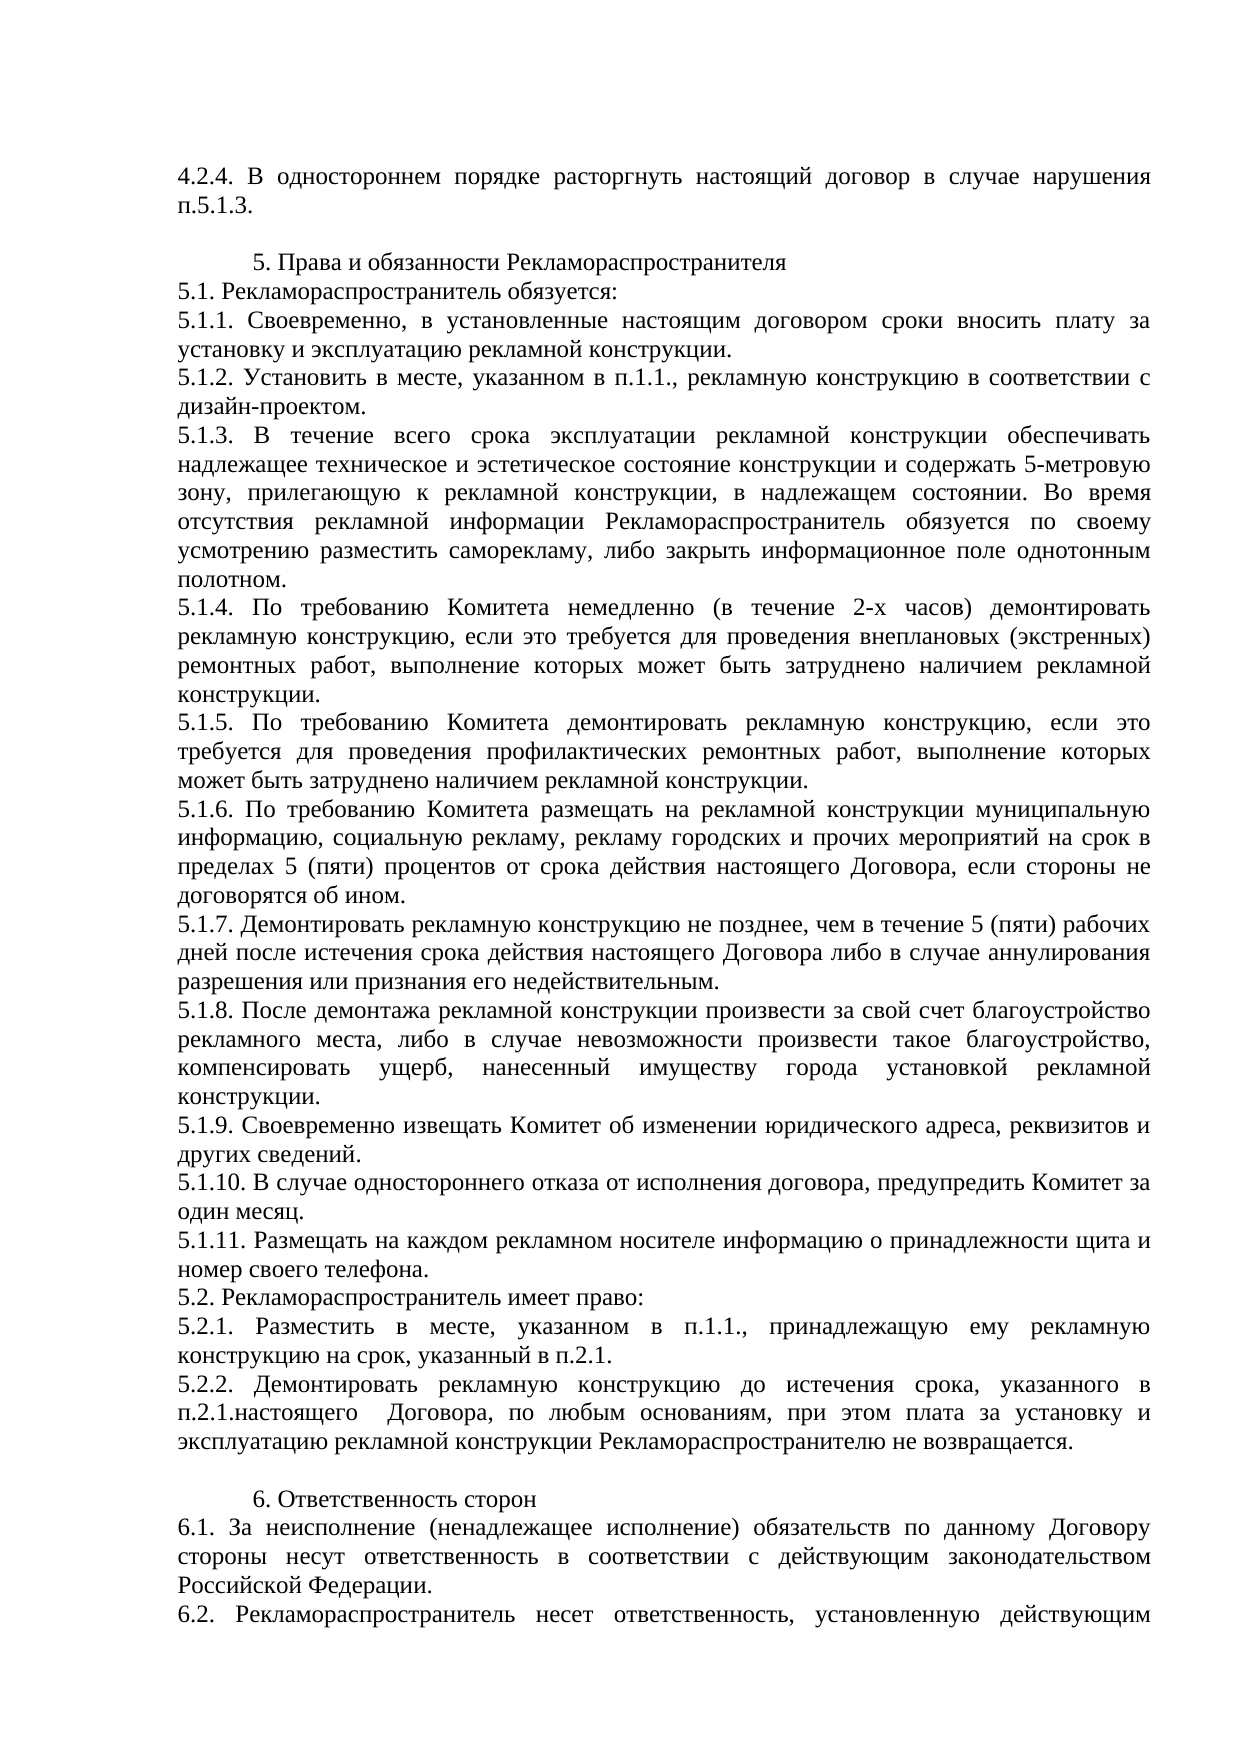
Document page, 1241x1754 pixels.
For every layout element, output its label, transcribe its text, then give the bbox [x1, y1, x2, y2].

text 5.1.8. После демонтажа рекламной конструкции произвести за свой счет благоустройство рекламного места, либо в случае невозможности произвести такое благоустройство, компенсировать ущерб, нанесенный имуществу города установкой рекламной конструкции. [177, 995, 1152, 1110]
text 5.1.7. Демонтировать рекламную конструкцию не позднее, чем в течение 5 (пяти) рабочих дней после истечения срока действия настоящего Договора либо в случае аннулирования разрешения или признания его недействительным. [177, 909, 1152, 995]
text 6. Ответственность сторон [177, 1484, 1152, 1512]
text 5.2.1. Разместить в месте, указанном в п.1.1., принадлежащую ему рекламную конструкцию на срок, указанный в п.2.1. [177, 1311, 1152, 1369]
text 5.1.3. В течение всего срока эксплуатации рекламной конструкции обеспечивать надлежащее техническое и эстетическое состояние конструкции и содержать 5-метровую зону, прилегающую к рекламной конструкции, в надлежащем состоянии. Во время отсутствия рекламной информации Рекламораспространитель обязуется по своему усмотрению разместить саморекламу, либо закрыть информационное поле однотонным полотном. [177, 420, 1152, 592]
text 5.2. Рекламораспространитель имеет право: [177, 1282, 1152, 1311]
text 5.1.4. По требованию Комитета немедленно (в течение 2-х часов) демонтировать рекламную конструкцию, если это требуется для проведения внеплановых (экстренных) ремонтных работ, выполнение которых может быть затруднено наличием рекламной конструкции. [177, 592, 1152, 707]
text 5.1. Рекламораспространитель обязуется: [177, 276, 1152, 305]
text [177, 1599, 1152, 1627]
text 5.1.2. Установить в месте, указанном в п.1.1., рекламную конструкцию в соответствии с дизайн-проектом. [177, 362, 1152, 420]
text 4.2.4. В одностороннем порядке расторгнуть настоящий договор в случае нарушения п.5.1.3. [177, 161, 1152, 219]
text 5. Права и обязанности Рекламораспространителя [177, 247, 1152, 276]
text 5.1.10. В случае одностороннего отказа от исполнения договора, предупредить Комитет за один месяц. [177, 1167, 1152, 1225]
text 5.1.11. Размещать на каждом рекламном носителе информацию о принадлежности щита и номер своего телефона. [177, 1225, 1152, 1282]
text 5.1.9. Своевременно извещать Комитет об изменении юридического адреса, реквизитов и других сведений. [177, 1110, 1152, 1167]
text 6.1. За неисполнение (ненадлежащее исполнение) обязательств по данному Договору стороны несут ответственность в соответствии с действующим законодательством Российской Федерации. [177, 1512, 1152, 1599]
text 5.1.1. Своевременно, в установленные настоящим договором сроки вносить плату за установку и эксплуатацию рекламной конструкции. [177, 305, 1152, 362]
text 5.2.2. Демонтировать рекламную конструкцию до истечения срока, указанного в п.2.1.настоящего Договора, по любым основаниям, при этом плата за установку и эксплуатацию рекламной конструкции Рекламораспространителю не возвращается. [177, 1369, 1152, 1455]
text 5.1.5. По требованию Комитета демонтировать рекламную конструкцию, если это требуется для проведения профилактических ремонтных работ, выполнение которых может быть затруднено наличием рекламной конструкции. [177, 707, 1152, 794]
text 5.1.6. По требованию Комитета размещать на рекламной конструкции муниципальную информацию, социальную рекламу, рекламу городских и прочих мероприятий на срок в пределах 5 (пяти) процентов от срока действия настоящего Договора, если стороны не договорятся об ином. [177, 794, 1152, 909]
